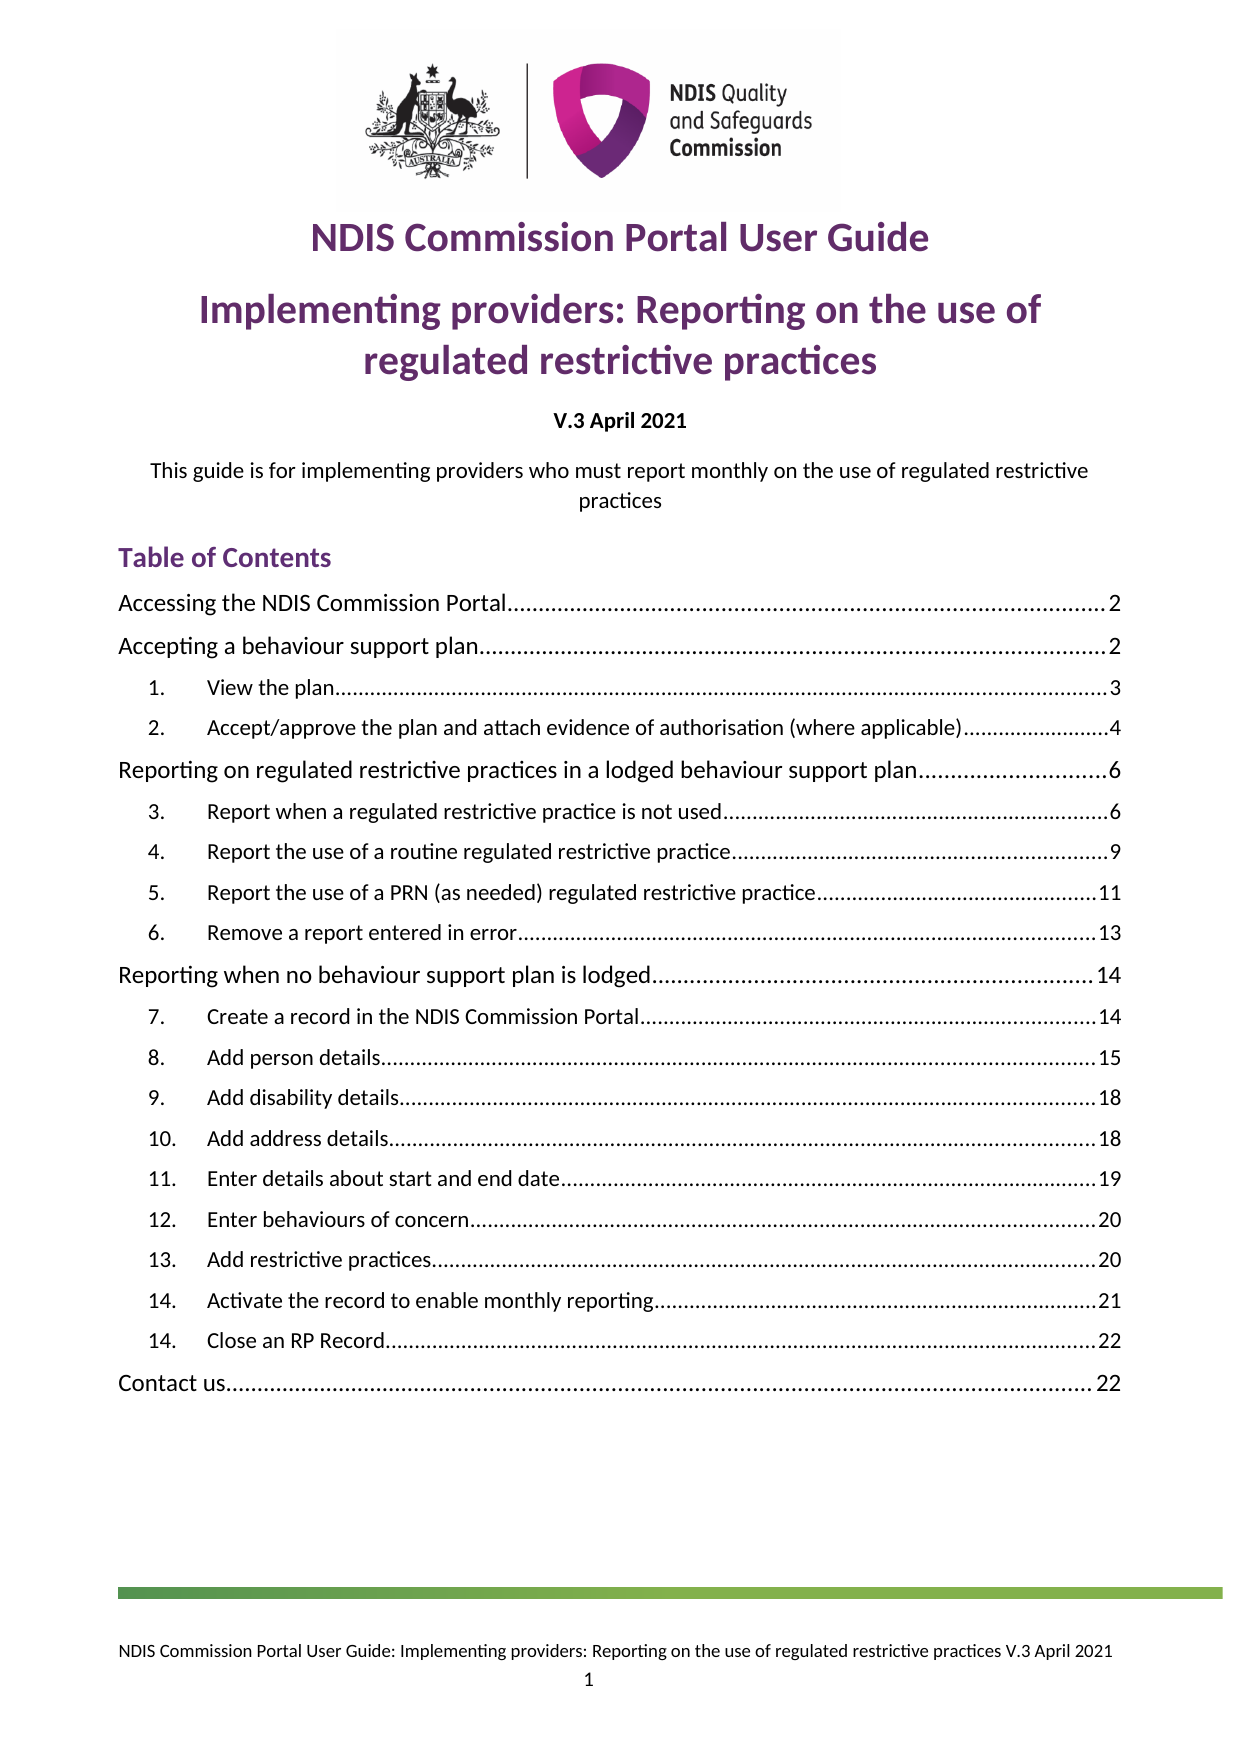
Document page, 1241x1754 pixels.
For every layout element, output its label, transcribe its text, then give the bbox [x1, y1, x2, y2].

picture [335, 29, 841, 212]
text Implementing providers: Reporting on the use of regulated restrictive practices [118, 283, 1122, 384]
text NDIS Commission Portal User Guide [118, 211, 1122, 262]
text This guide is for implementing providers who must report monthly on the use of regulated restrictive practices [118, 455, 1122, 514]
text V.3 April 2021 [118, 405, 1122, 434]
